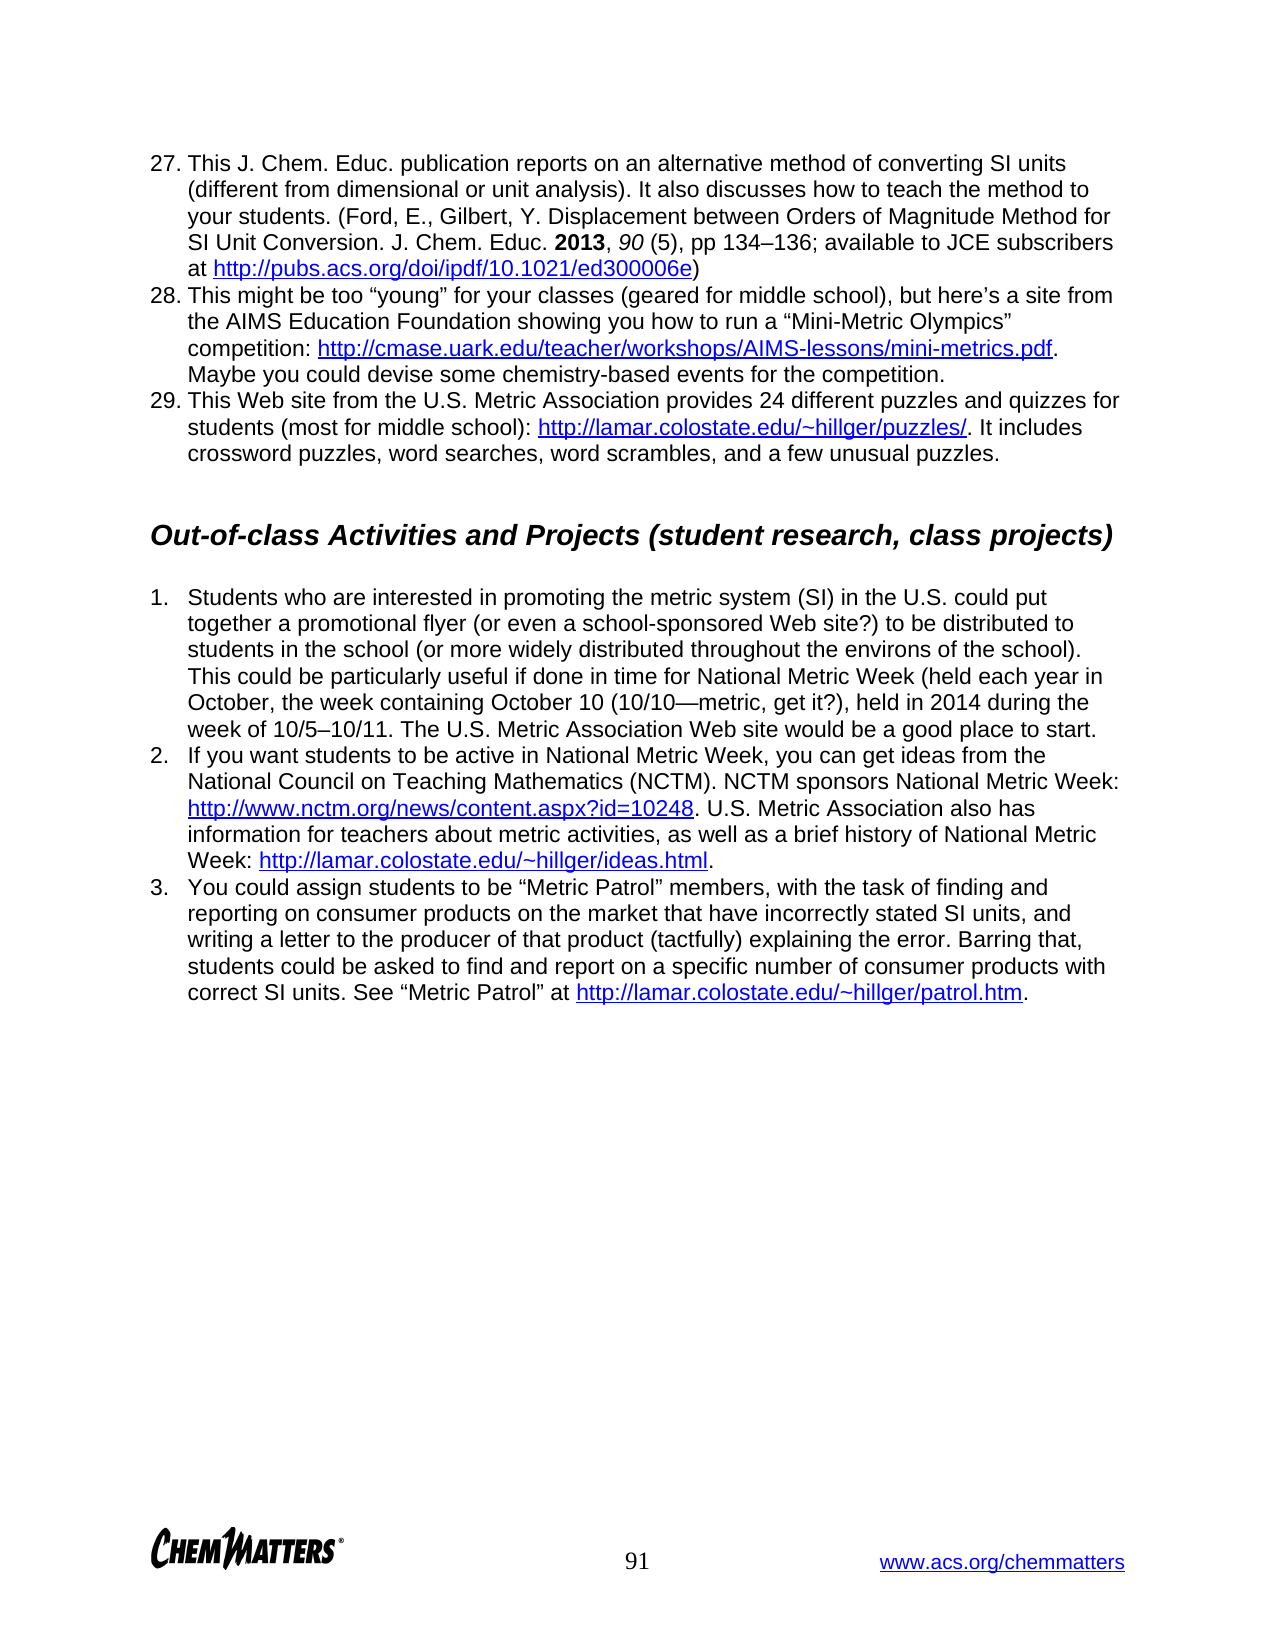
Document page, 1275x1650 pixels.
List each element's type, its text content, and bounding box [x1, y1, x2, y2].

list You could assign students to be “Metric Patrol” members, with the task of finding and reporting on consumer products on the market that have incorrectly stated SI units, and writing a letter to the producer of that product (tactfully) explaining the error. Barring that, students could be asked to find and report on a specific number of consumer products with correct SI units. See “Metric Patrol” at http://lamar.colostate.edu/~hillger/patrol.htm. [150, 874, 1125, 1005]
subtitle Out-of-class Activities and Projects (student research, class projects) [150, 518, 1125, 551]
list This Web site from the U.S. Metric Association provides 24 different puzzles and quizzes for students (most for middle school): http://lamar.colostate.edu/~hillger/puzzles/. It includes crossword puzzles, word searches, word scrambles, and a few unusual puzzles. [150, 387, 1125, 466]
list This J. Chem. Educ. publication reports on an alternative method of converting SI units (different from dimensional or unit analysis). It also discusses how to teach the method to your students. (Ford, E., Gilbert, Y. Displacement between Orders of Magnitude Method for SI Unit Conversion. J. Chem. Educ. 2013, 90 (5), pp 134–136; available to JCE subscribers at http://pubs.acs.org/doi/ipdf/10.1021/ed300006e) [150, 150, 1125, 282]
list This might be too “young” for your classes (geared for middle school), but here’s a site from the AIMS Education Foundation showing you how to run a “Mini-Metric Olympics” competition: http://cmase.uark.edu/teacher/workshops/AIMS-lessons/mini-metrics.pdf. Maybe you could devise some chemistry-based events for the competition. [150, 282, 1125, 387]
picture [150, 1527, 345, 1570]
list If you want students to be active in National Metric Week, you can get ideas from the National Council on Teaching Mathematics (NCTM). NCTM sponsors National Metric Week: http://www.nctm.org/news/content.aspx?id=10248. U.S. Metric Association also has information for teachers about metric activities, as well as a brief history of National Metric Week: http://lamar.colostate.edu/~hillger/ideas.html. [150, 742, 1125, 874]
list Students who are interested in promoting the metric system (SI) in the U.S. could put together a promotional flyer (or even a school-sponsored Web site?) to be distributed to students in the school (or more widely distributed throughout the environs of the school). This could be particularly useful if done in time for National Metric Week (held each year in October, the week containing October 10 (10/10—metric, get it?), held in 2014 during the week of 10/5–10/11. The U.S. Metric Association Web site would be a good place to start. [150, 584, 1125, 742]
